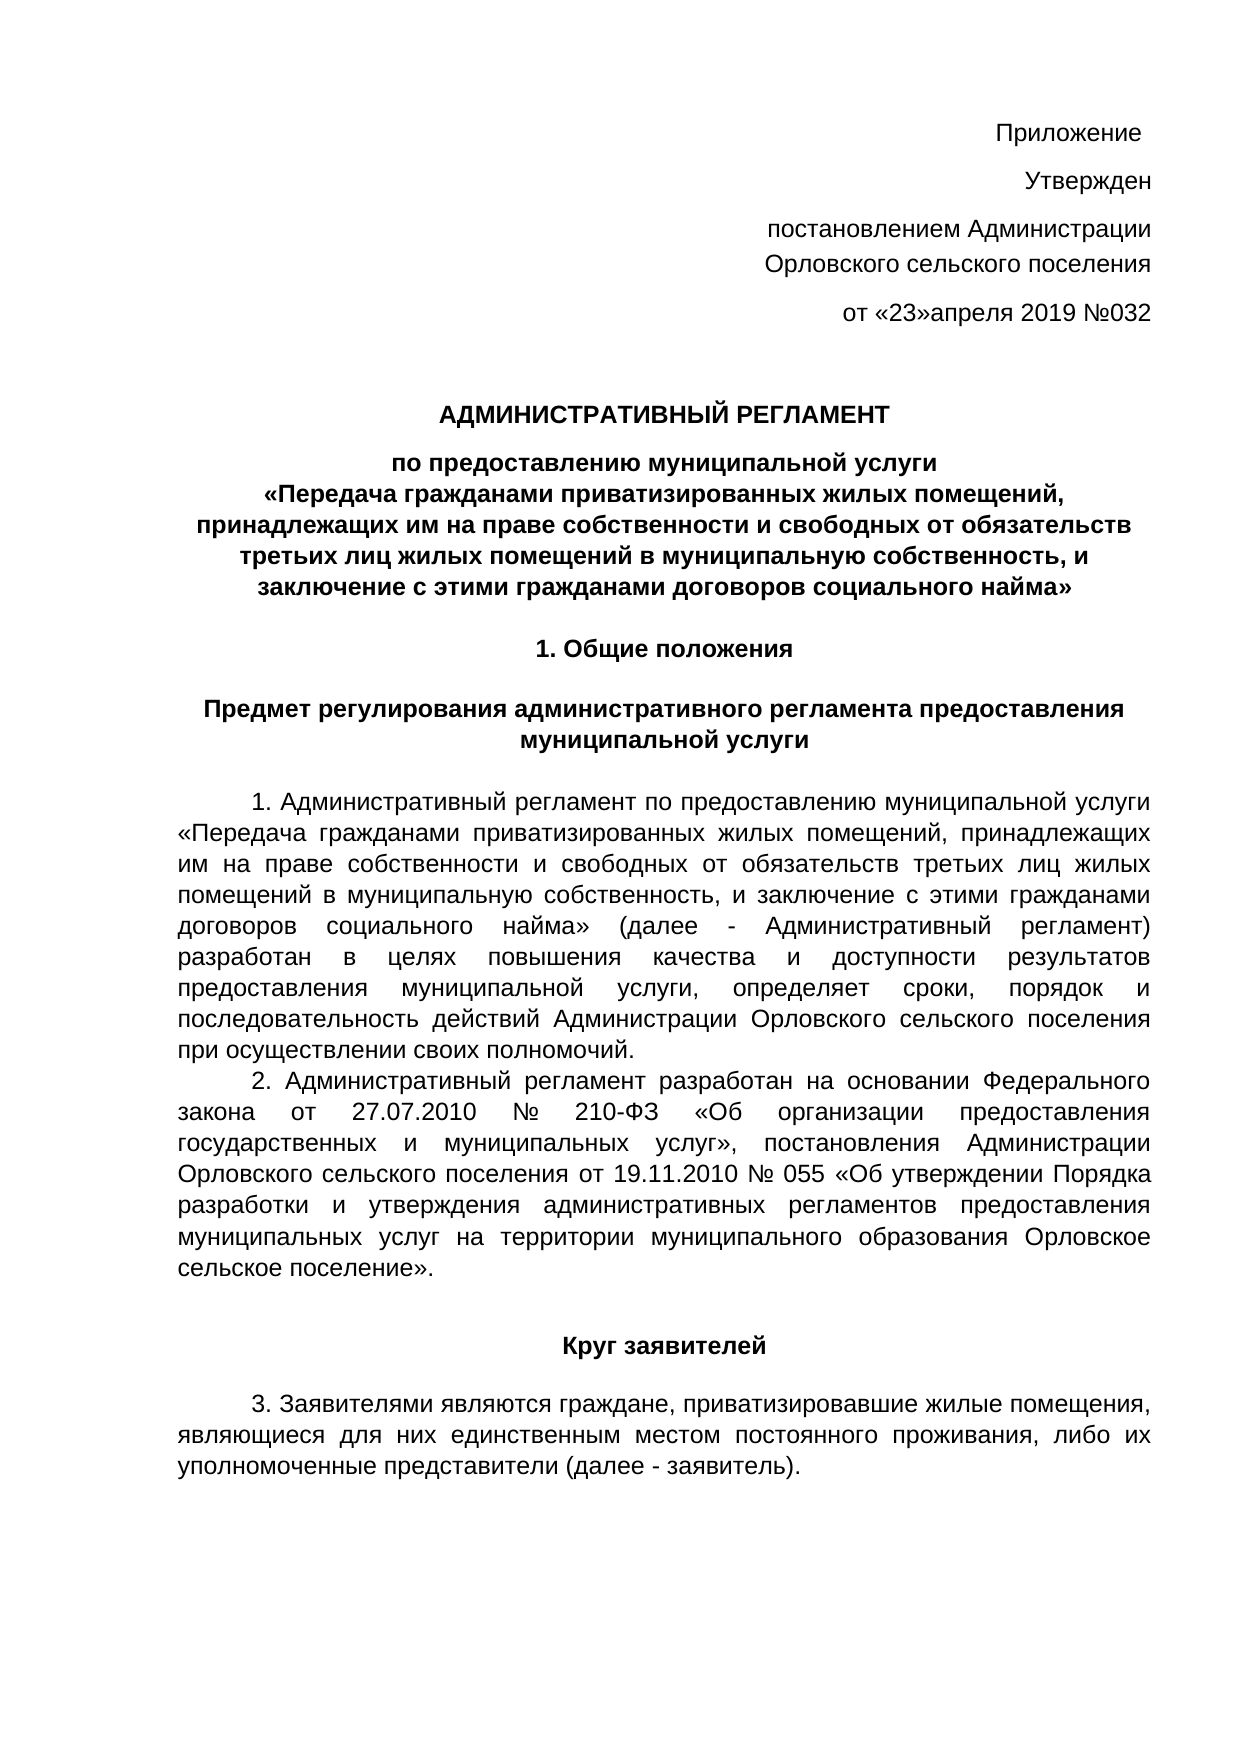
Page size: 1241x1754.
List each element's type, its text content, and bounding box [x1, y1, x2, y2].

text Утвержден [709, 166, 1152, 194]
text 1. Общие положения [177, 633, 1152, 662]
text от «23»апреля 2019 №032 [709, 298, 1152, 326]
text Приложение [177, 118, 1152, 147]
text «Передача гражданами приватизированных жилых помещений, принадлежащих им на праве собственности и свободных от обязательств третьих лиц жилых помещений в муниципальную собственность, и заключение с этими гражданами договоров социального найма» [177, 479, 1152, 601]
text Круг заявителей [177, 1331, 1152, 1360]
text 2. Административный регламент разработан на основании Федерального закона от 27.07.2010 № 210-ФЗ «Об организации предоставления государственных и муниципальных услуг», постановления Администрации Орловского сельского поселения от 19.11.2010 № 055 «Об утверждении Порядка разработки и утверждения административных регламентов предоставления муниципальных услуг на территории муниципального образования Орловское сельское поселение». [177, 1066, 1152, 1281]
text 3. Заявителями являются граждане, приватизировавшие жилые помещения, являющиеся для них единственным местом постоянного проживания, либо их уполномоченные представители (далее - заявитель). [177, 1389, 1152, 1479]
text АДМИНИСТРАТИВНЫЙ РЕГЛАМЕНТ [177, 401, 1152, 429]
text 1. Административный регламент по предоставлению муниципальной услуги «Передача гражданами приватизированных жилых помещений, принадлежащих им на праве собственности и свободных от обязательств третьих лиц жилых помещений в муниципальную собственность, и заключение с этими гражданами договоров социального найма» (далее - Административный регламент) разработан в целях повышения качества и доступности результатов предоставления муниципальной услуги, определяет сроки, порядок и последовательность действий Администрации Орловского сельского поселения при осуществлении своих полномочий. [177, 787, 1152, 1064]
text постановлением Администрации Орловского сельского поселения [709, 213, 1152, 278]
text Предмет регулирования административного регламента предоставления муниципальной услуги [177, 694, 1152, 753]
text по предоставлению муниципальной услуги [177, 448, 1152, 477]
